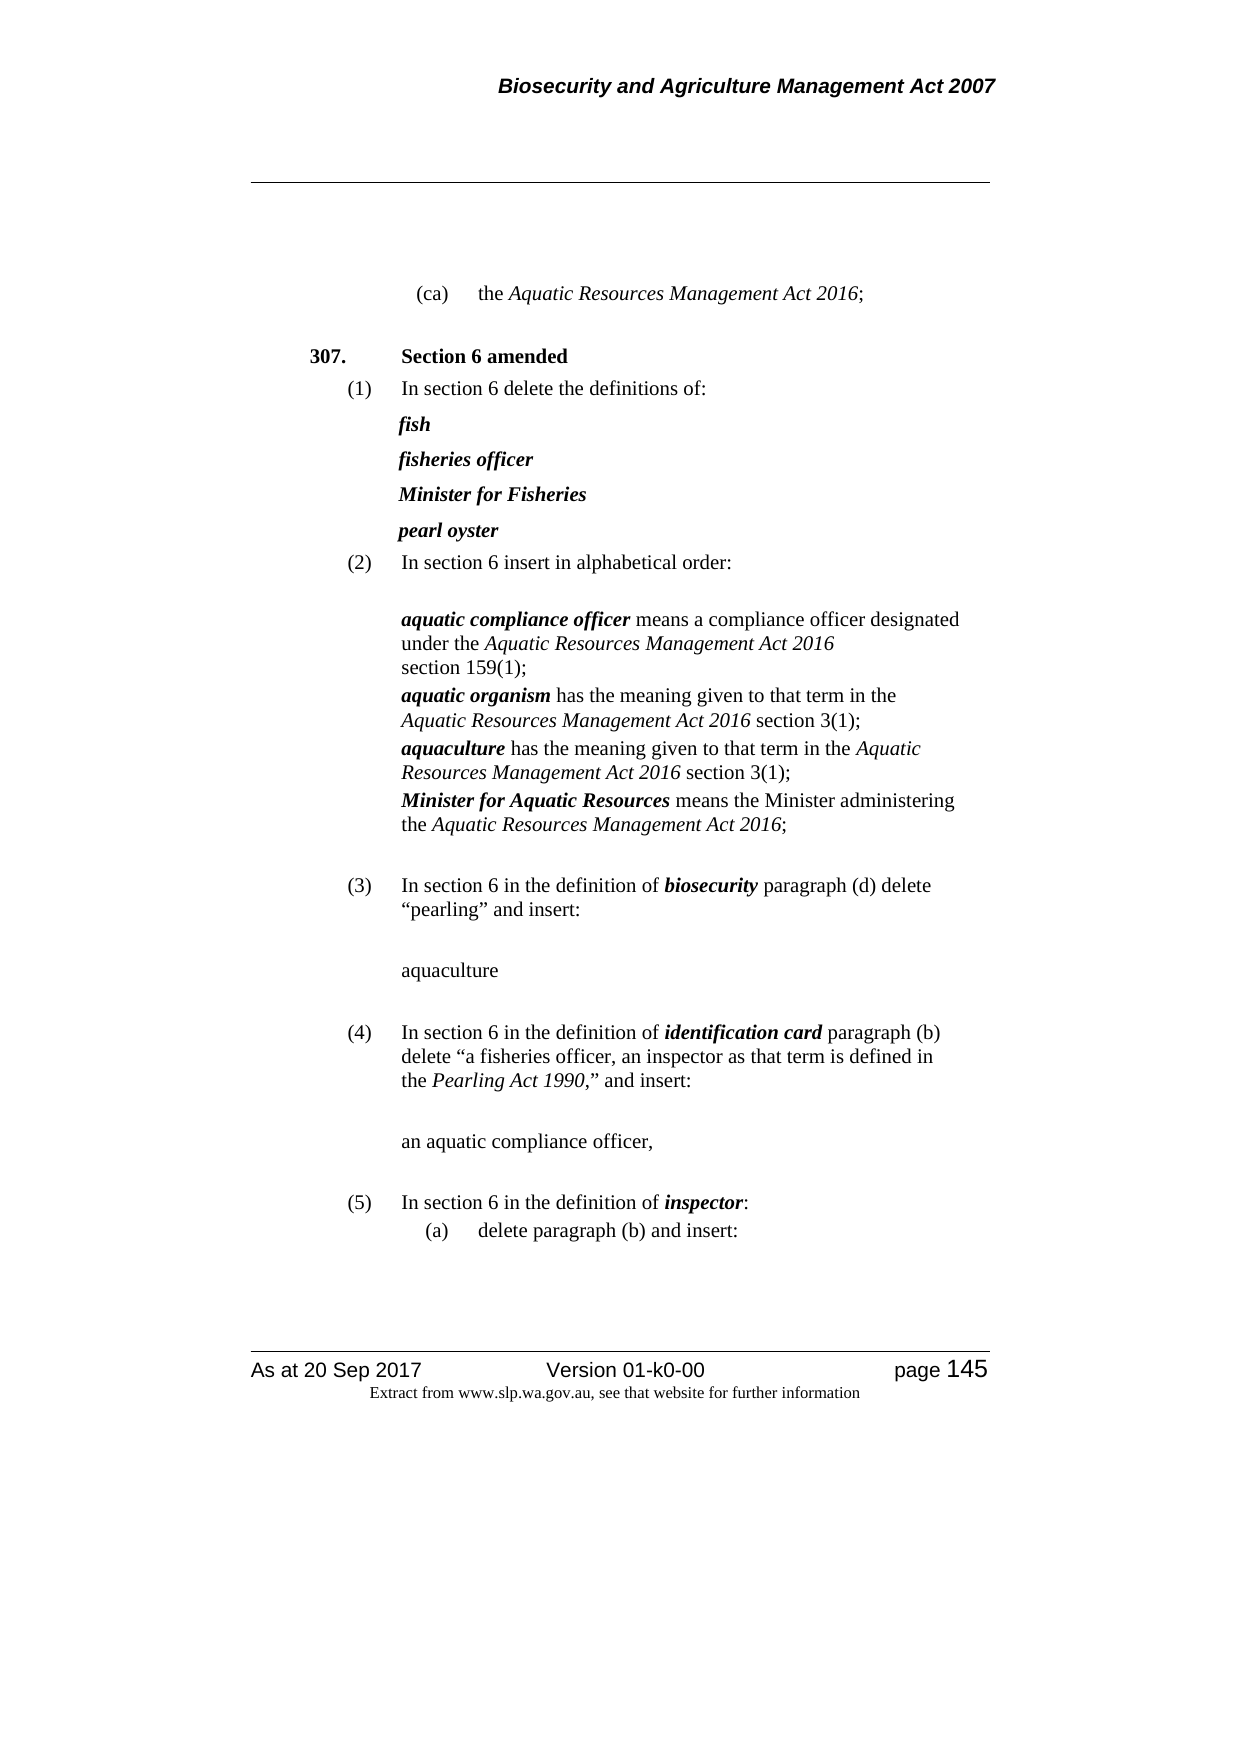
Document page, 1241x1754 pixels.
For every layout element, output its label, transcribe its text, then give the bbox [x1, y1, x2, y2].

subtitle 307. Section 6 amended [309, 344, 960, 368]
list fisheries officer [398, 444, 990, 471]
text (a) delete paragraph (b) and insert: [389, 1218, 960, 1242]
list fish [398, 408, 990, 436]
text (4) In section 6 in the definition of identification card paragraph (b) delete “a fisheries officer, an inspector as that term is defined in the Pearling Act 1990,” and insert: [312, 1019, 960, 1092]
text an aquatic compliance officer, [312, 1129, 960, 1153]
text aquatic compliance officer means a compliance officer designated under the Aquatic Resources Management Act 2016 section 159(1); [309, 607, 960, 679]
text Minister for Aquatic Resources means the Minister administering the Aquatic Resources Management Act 2016; [309, 788, 960, 836]
text (2) In section 6 insert in alphabetical order: [312, 550, 960, 574]
text aquaculture has the meaning given to that term in the Aquatic Resources Management Act 2016 section 3(1); [309, 736, 960, 784]
text aquaculture [312, 958, 960, 982]
list pearl oyster [398, 515, 990, 542]
list Minister for Fisheries [398, 479, 990, 506]
text (1) In section 6 delete the definitions of: [312, 376, 960, 400]
text (5) In section 6 in the definition of inspector: [312, 1190, 960, 1214]
text aquatic organism has the meaning given to that term in the Aquatic Resources Management Act 2016 section 3(1); [309, 683, 960, 732]
text (3) In section 6 in the definition of biosecurity paragraph (d) delete “pearling” and insert: [312, 873, 960, 921]
text (ca) the Aquatic Resources Management Act 2016; [389, 280, 960, 304]
